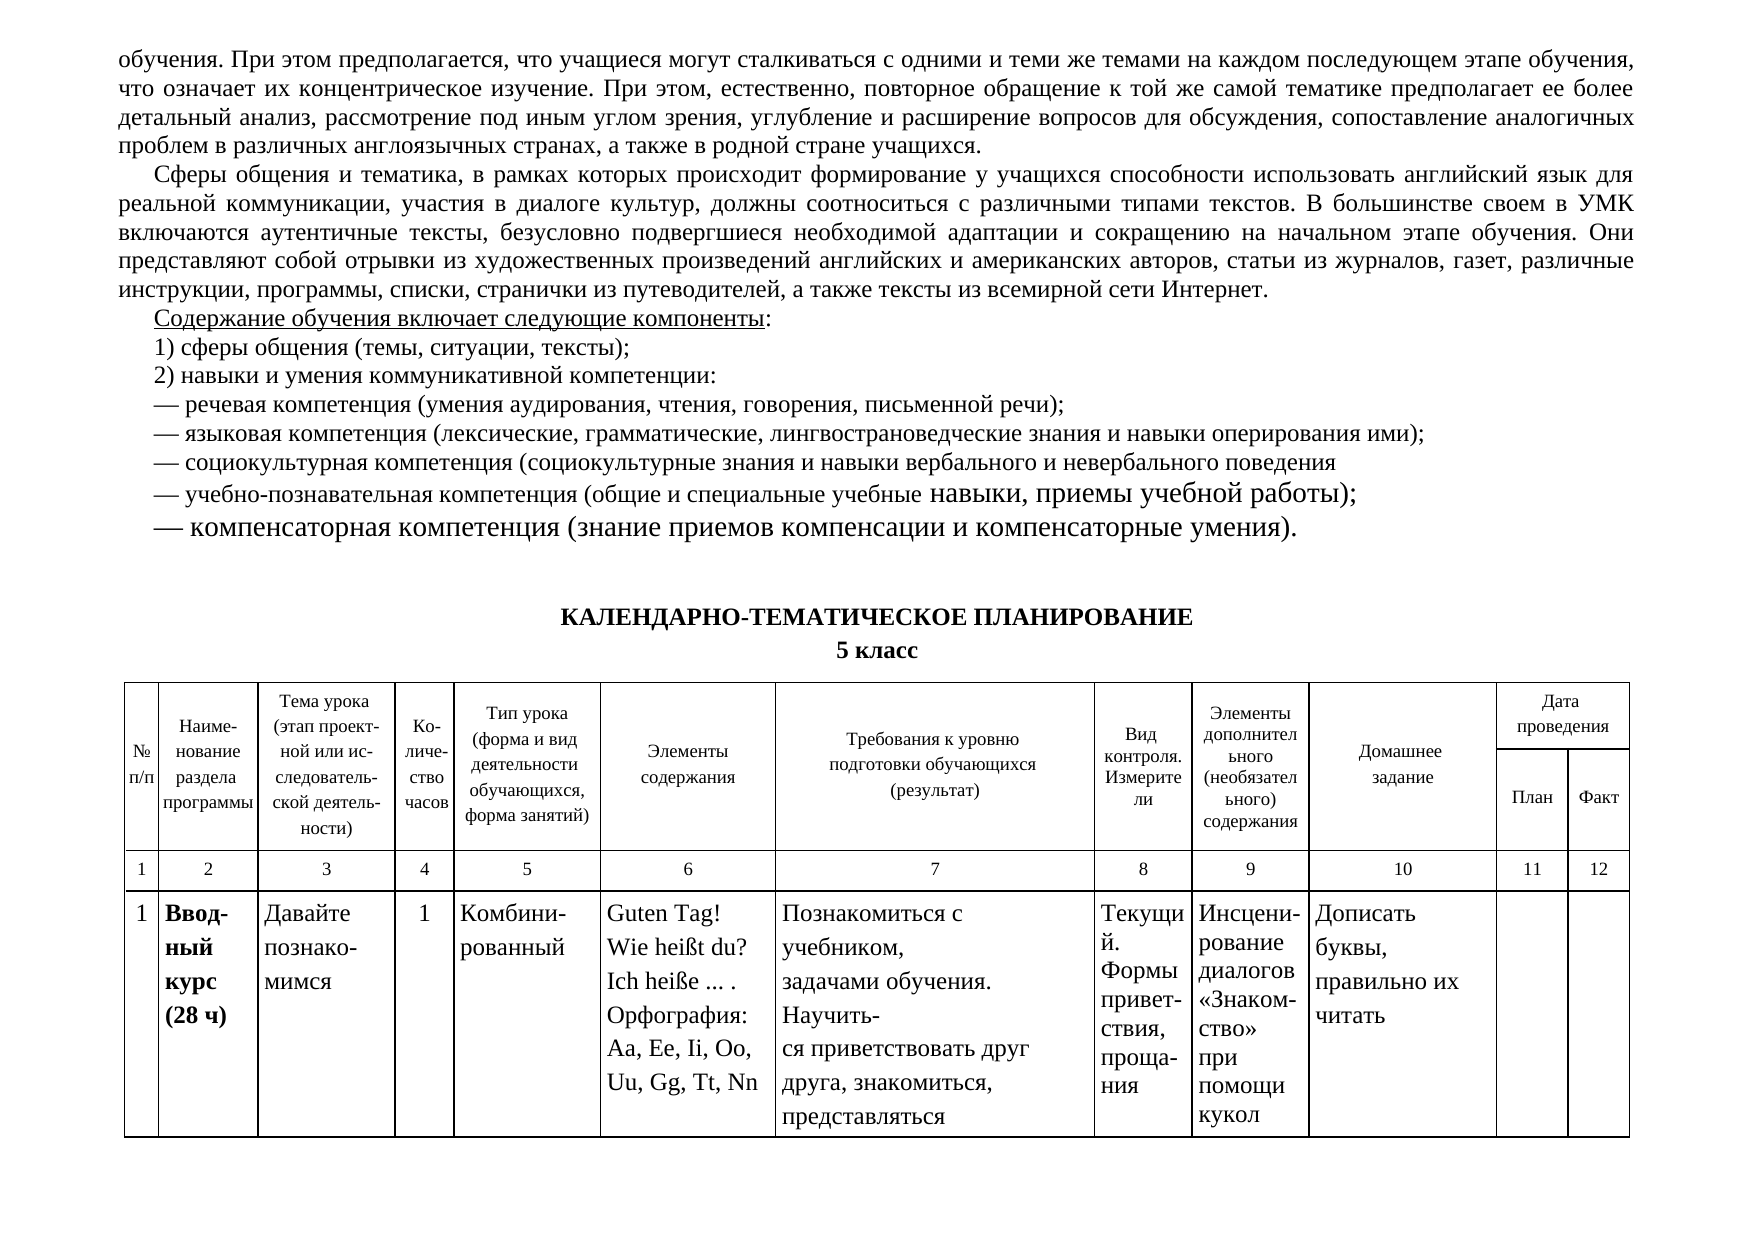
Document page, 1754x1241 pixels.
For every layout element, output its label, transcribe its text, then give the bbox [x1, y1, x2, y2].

table_cell 4 [396, 851, 453, 890]
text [118, 44, 1636, 159]
table_cell 7 [776, 851, 1094, 890]
text КАЛЕНДАРНО-ТЕМАТИЧЕСКОЕ ПЛАНИРОВАНИЕ 5 класс [118, 602, 1636, 664]
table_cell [1310, 892, 1496, 1136]
table_header Элементы дополнительного (необязательного) содержания [1193, 683, 1308, 849]
text Содержание обучения включает следующие компоненты: [118, 303, 1636, 332]
table_cell Комбини- рованный [455, 892, 600, 1136]
table_cell 5 [455, 851, 600, 890]
text 1) сферы общения (темы, ситуации, тексты); [118, 332, 1636, 361]
table_cell 8 [1095, 851, 1191, 890]
table_cell 12 [1569, 851, 1629, 890]
table_cell План [1497, 750, 1567, 849]
table_header Наиме- нование раздела программы [159, 683, 257, 849]
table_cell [1193, 892, 1308, 1136]
table_cell Факт [1569, 750, 1629, 849]
text Сферы общения и тематика, в рамках которых происходит формирование у учащихся способности использовать английский язык для реальной коммуникации, участия в диалоге культур, должны соотноситься с различными типами текстов. В большинстве своем в УМК включаются аутентичные тексты, безусловно подвергшиеся необходимой адаптации и сокращению на начальном этапе обучения. Они представляют собой отрывки из художественных произведений английских и американских авторов, статьи из журналов, газет, различные инструкции, программы, списки, странички из путеводителей, а также тексты из всемирной сети Интернет. [118, 159, 1636, 303]
table_cell 11 [1497, 851, 1567, 890]
table_cell 6 [601, 851, 775, 890]
text — речевая компетенция (умения аудирования, чтения, говорения, письменной речи); [118, 389, 1636, 418]
table_header Тема урока (этап проект- ной или ис- следователь- ской деятель- ности) [259, 683, 394, 849]
text — учебно-познавательная компетенция (общие и специальные учебные навыки, приемы учебной работы); [118, 476, 1636, 509]
table_cell 1 [125, 891, 158, 1136]
table_cell 1 [125, 851, 158, 890]
table_cell 2 [159, 851, 257, 890]
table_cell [1095, 892, 1191, 1136]
table_header Ко- личе- ство часов [396, 683, 453, 849]
table_header Тип урока (форма и вид деятельности обучающихся, форма занятий) [455, 683, 600, 849]
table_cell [601, 892, 775, 1136]
table_cell 10 [1310, 851, 1496, 890]
table_cell 3 [259, 851, 394, 890]
table_header Домашнее задание [1310, 683, 1496, 849]
table_header Дата проведения [1497, 683, 1629, 748]
table_cell 1 [396, 892, 453, 1136]
text — компенсаторная компетенция (знание приемов компенсации и компенсаторные умения). [118, 509, 1636, 543]
table_cell [1497, 892, 1567, 1136]
table_header Элементы содержания [601, 683, 775, 849]
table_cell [259, 892, 394, 1136]
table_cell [776, 892, 1094, 1136]
table_header Требования к уровню подготовки обучающихся (результат) [776, 683, 1094, 849]
table_header № п/п [125, 683, 158, 849]
table_cell [1569, 892, 1629, 1136]
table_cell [159, 892, 257, 1136]
table_cell 9 [1193, 851, 1308, 890]
text — социокультурная компетенция (социокультурные знания и навыки вербального и невербального поведения [118, 447, 1636, 476]
table_header Вид контроля. Измерители [1095, 683, 1191, 849]
text — языковая компетенция (лексические, грамматические, лингвострановедческие знания и навыки оперирования ими); [118, 418, 1636, 447]
text 2) навыки и умения коммуникативной компетенции: [118, 361, 1636, 389]
